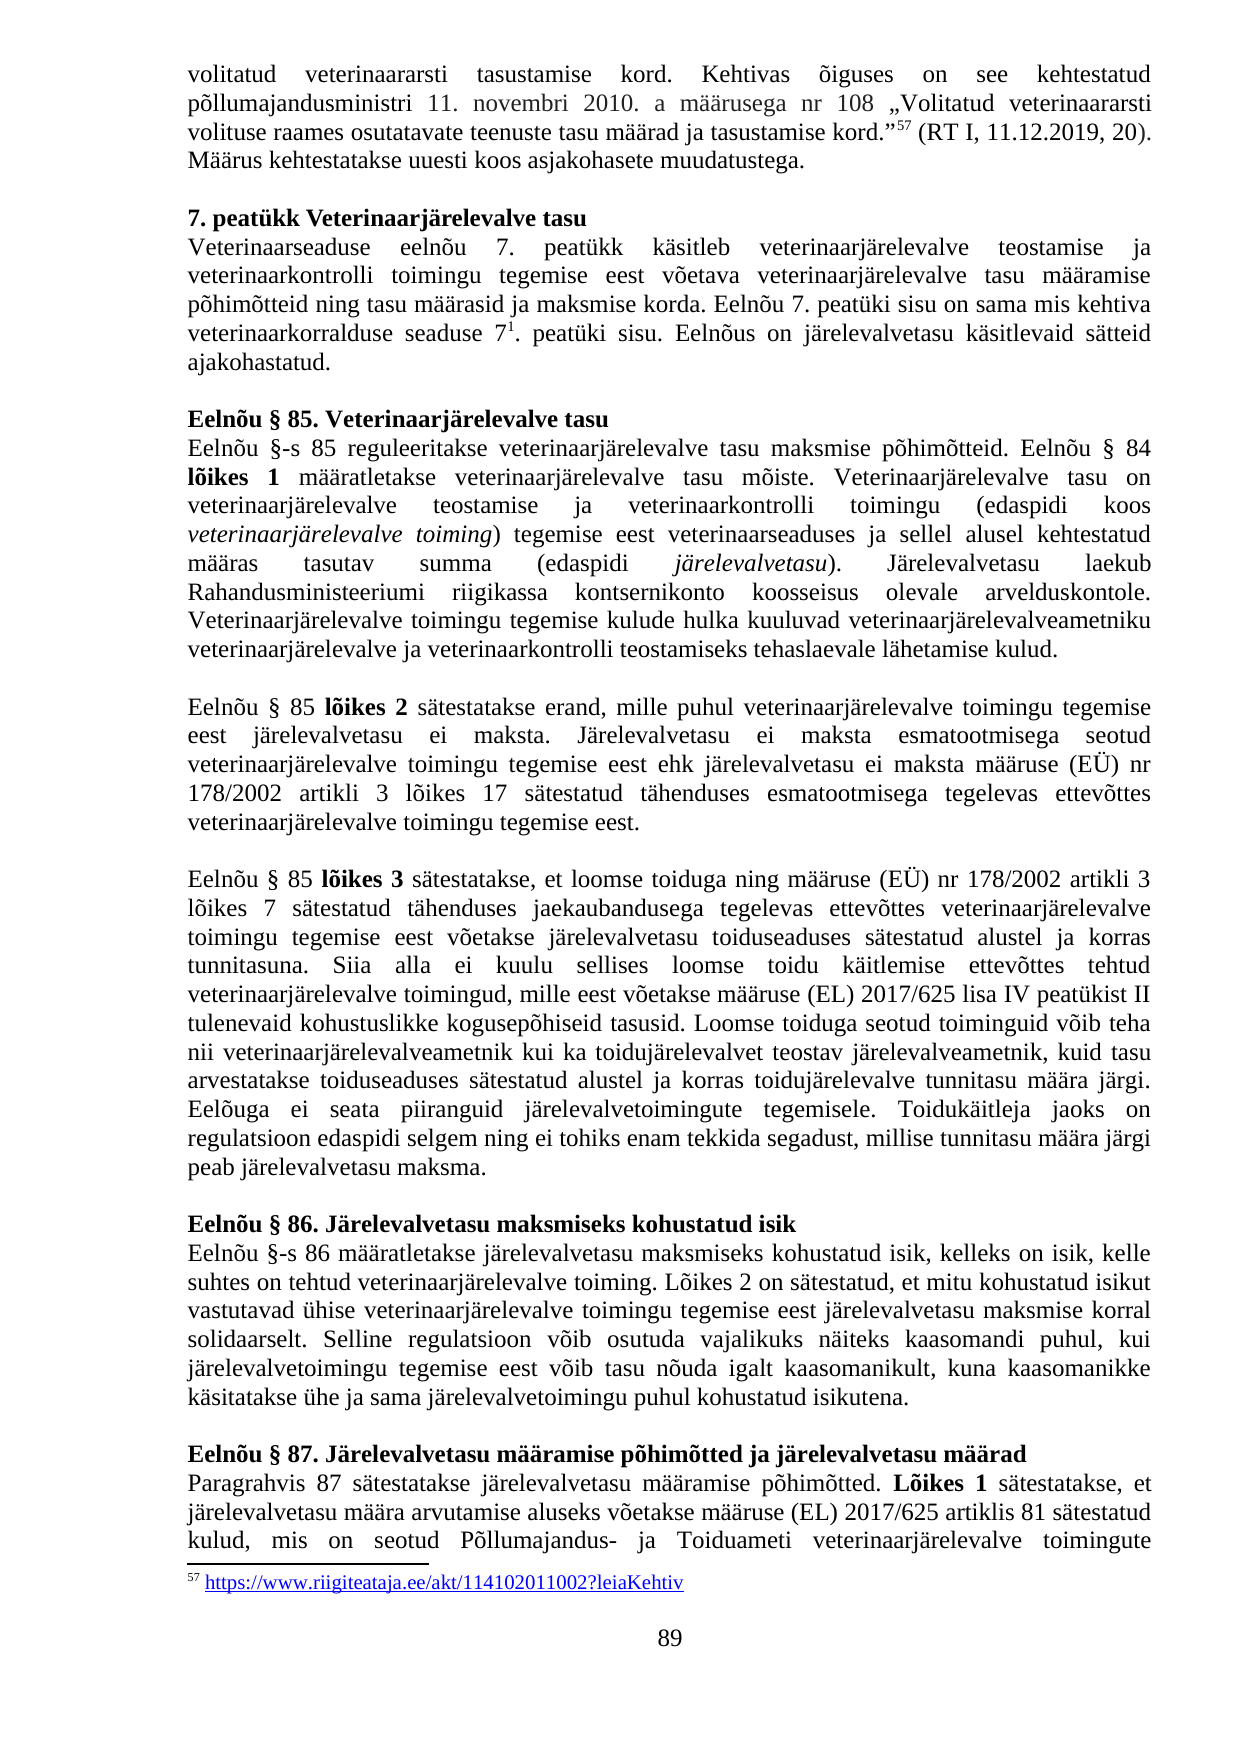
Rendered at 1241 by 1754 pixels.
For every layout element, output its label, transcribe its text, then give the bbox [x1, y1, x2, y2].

subtitle Eelnõu § 85. Veterinaarjärelevalve tasu [187, 404, 1152, 433]
text Eelnõu § 85 lõikes 3 sätestatakse, et loomse toiduga ning määruse (EÜ) nr 178/2002 artikli 3 lõikes 7 sätestatud tähenduses jaekaubandusega tegelevas ettevõttes veterinaarjärelevalve toimingu tegemise eest võetakse järelevalvetasu toiduseaduses sätestatud alustel ja korras tunnitasuna. Siia alla ei kuulu sellises loomse toidu käitlemise ettevõttes tehtud veterinaarjärelevalve toimingud, mille eest võetakse määruse (EL) 2017/625 lisa IV peatükist II tulenevaid kohustuslikke kogusepõhiseid tasusid. Loomse toiduga seotud toiminguid võib teha nii veterinaarjärelevalveametnik kui ka toidujärelevalvet teostav järelevalveametnik, kuid tasu arvestatakse toiduseaduses sätestatud alustel ja korras toidujärelevalve tunnitasu määra järgi. Eelõuga ei seata piiranguid järelevalvetoimingute tegemisele. Toidukäitleja jaoks on regulatsioon edaspidi selgem ning ei tohiks enam tekkida segadust, millise tunnitasu määra järgi peab järelevalvetasu maksma. [187, 864, 1152, 1180]
text Eelnõu §-s 86 määratletakse järelevalvetasu maksmiseks kohustatud isik, kelleks on isik, kelle suhtes on tehtud veterinaarjärelevalve toiming. Lõikes 2 on sätestatud, et mitu kohustatud isikut vastutavad ühise veterinaarjärelevalve toimingu tegemise eest järelevalvetasu maksmise korral solidaarselt. Selline regulatsioon võib osutuda vajalikuks näiteks kaasomandi puhul, kui järelevalvetoimingu tegemise eest võib tasu nõuda igalt kaasomanikult, kuna kaasomanikke käsitatakse ühe ja sama järelevalvetoimingu puhul kohustatud isikutena. [187, 1238, 1152, 1410]
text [187, 1468, 1152, 1554]
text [187, 59, 1152, 174]
subtitle Eelnõu § 87. Järelevalvetasu määramise põhimõtted ja järelevalvetasu määrad [187, 1439, 1152, 1468]
text Eelnõu § 85 lõikes 2 sätestatakse erand, mille puhul veterinaarjärelevalve toimingu tegemise eest järelevalvetasu ei maksta. Järelevalvetasu ei maksta esmatootmisega seotud veterinaarjärelevalve toimingu tegemise eest ehk järelevalvetasu ei maksta määruse (EÜ) nr 178/2002 artikli 3 lõikes 17 sätestatud tähenduses esmatootmisega tegelevas ettevõttes veterinaarjärelevalve toimingu tegemise eest. [187, 692, 1152, 835]
subtitle 7. peatükk Veterinaarjärelevalve tasu [187, 203, 1152, 232]
text Veterinaarseaduse eelnõu 7. peatükk käsitleb veterinaarjärelevalve teostamise ja veterinaarkontrolli toimingu tegemise eest võetava veterinaarjärelevalve tasu määramise põhimõtteid ning tasu määrasid ja maksmise korda. Eelnõu 7. peatüki sisu on sama mis kehtiva veterinaarkorralduse seaduse 71. peatüki sisu. Eelnõus on järelevalvetasu käsitlevaid sätteid ajakohastatud. [187, 232, 1152, 375]
subtitle Eelnõu § 86. Järelevalvetasu maksmiseks kohustatud isik [187, 1209, 1152, 1238]
text Eelnõu §-s 85 reguleeritakse veterinaarjärelevalve tasu maksmise põhimõtteid. Eelnõu § 84 lõikes 1 määratletakse veterinaarjärelevalve tasu mõiste. Veterinaarjärelevalve tasu on veterinaarjärelevalve teostamise ja veterinaarkontrolli toimingu (edaspidi koos veterinaarjärelevalve toiming) tegemise eest veterinaarseaduses ja sellel alusel kehtestatud määras tasutav summa (edaspidi järelevalvetasu). Järelevalvetasu laekub Rahandusministeeriumi riigikassa kontsernikonto koosseisus olevale arvelduskontole. Veterinaarjärelevalve toimingu tegemise kulude hulka kuuluvad veterinaarjärelevalveametniku veterinaarjärelevalve ja veterinaarkontrolli teostamiseks tehaslaevale lähetamise kulud. [187, 433, 1152, 663]
